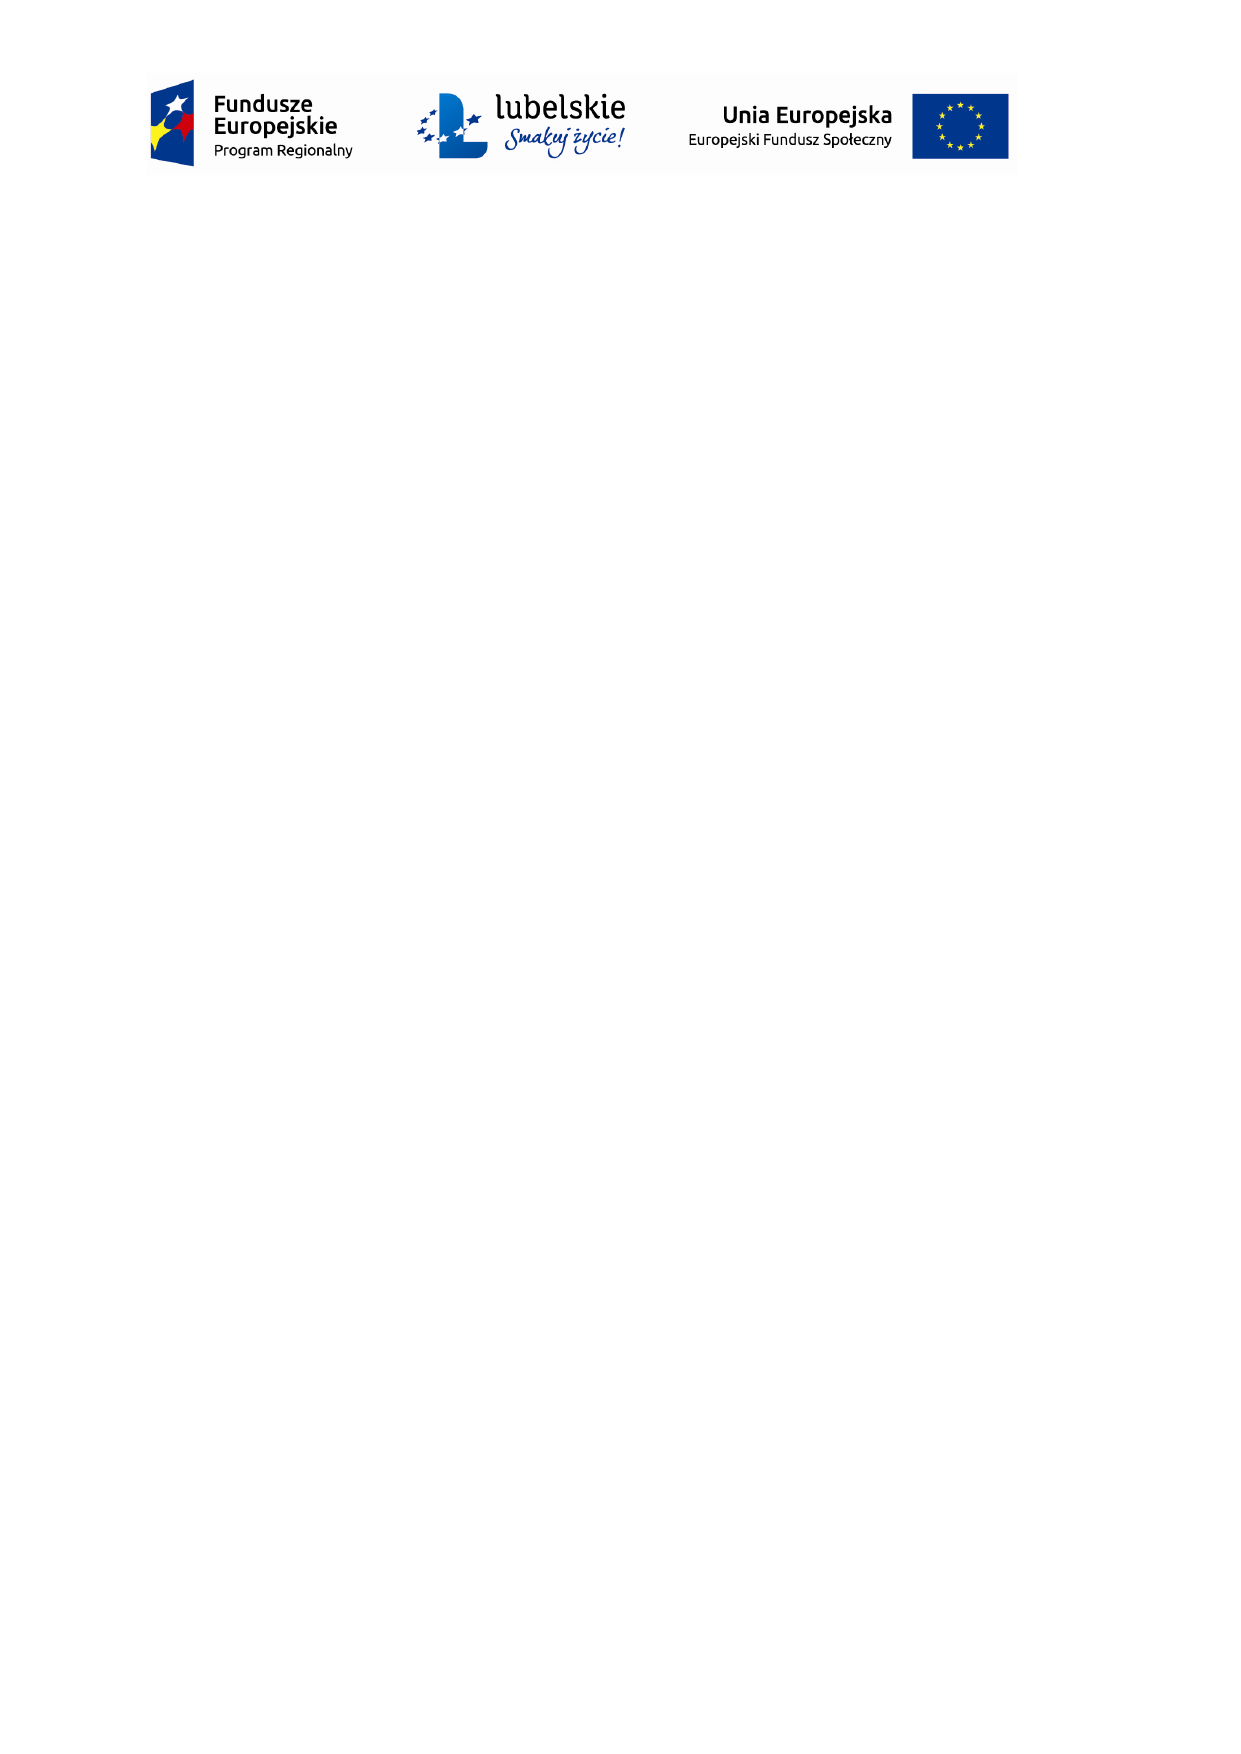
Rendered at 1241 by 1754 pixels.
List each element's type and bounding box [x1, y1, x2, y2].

picture [147, 73, 1017, 175]
